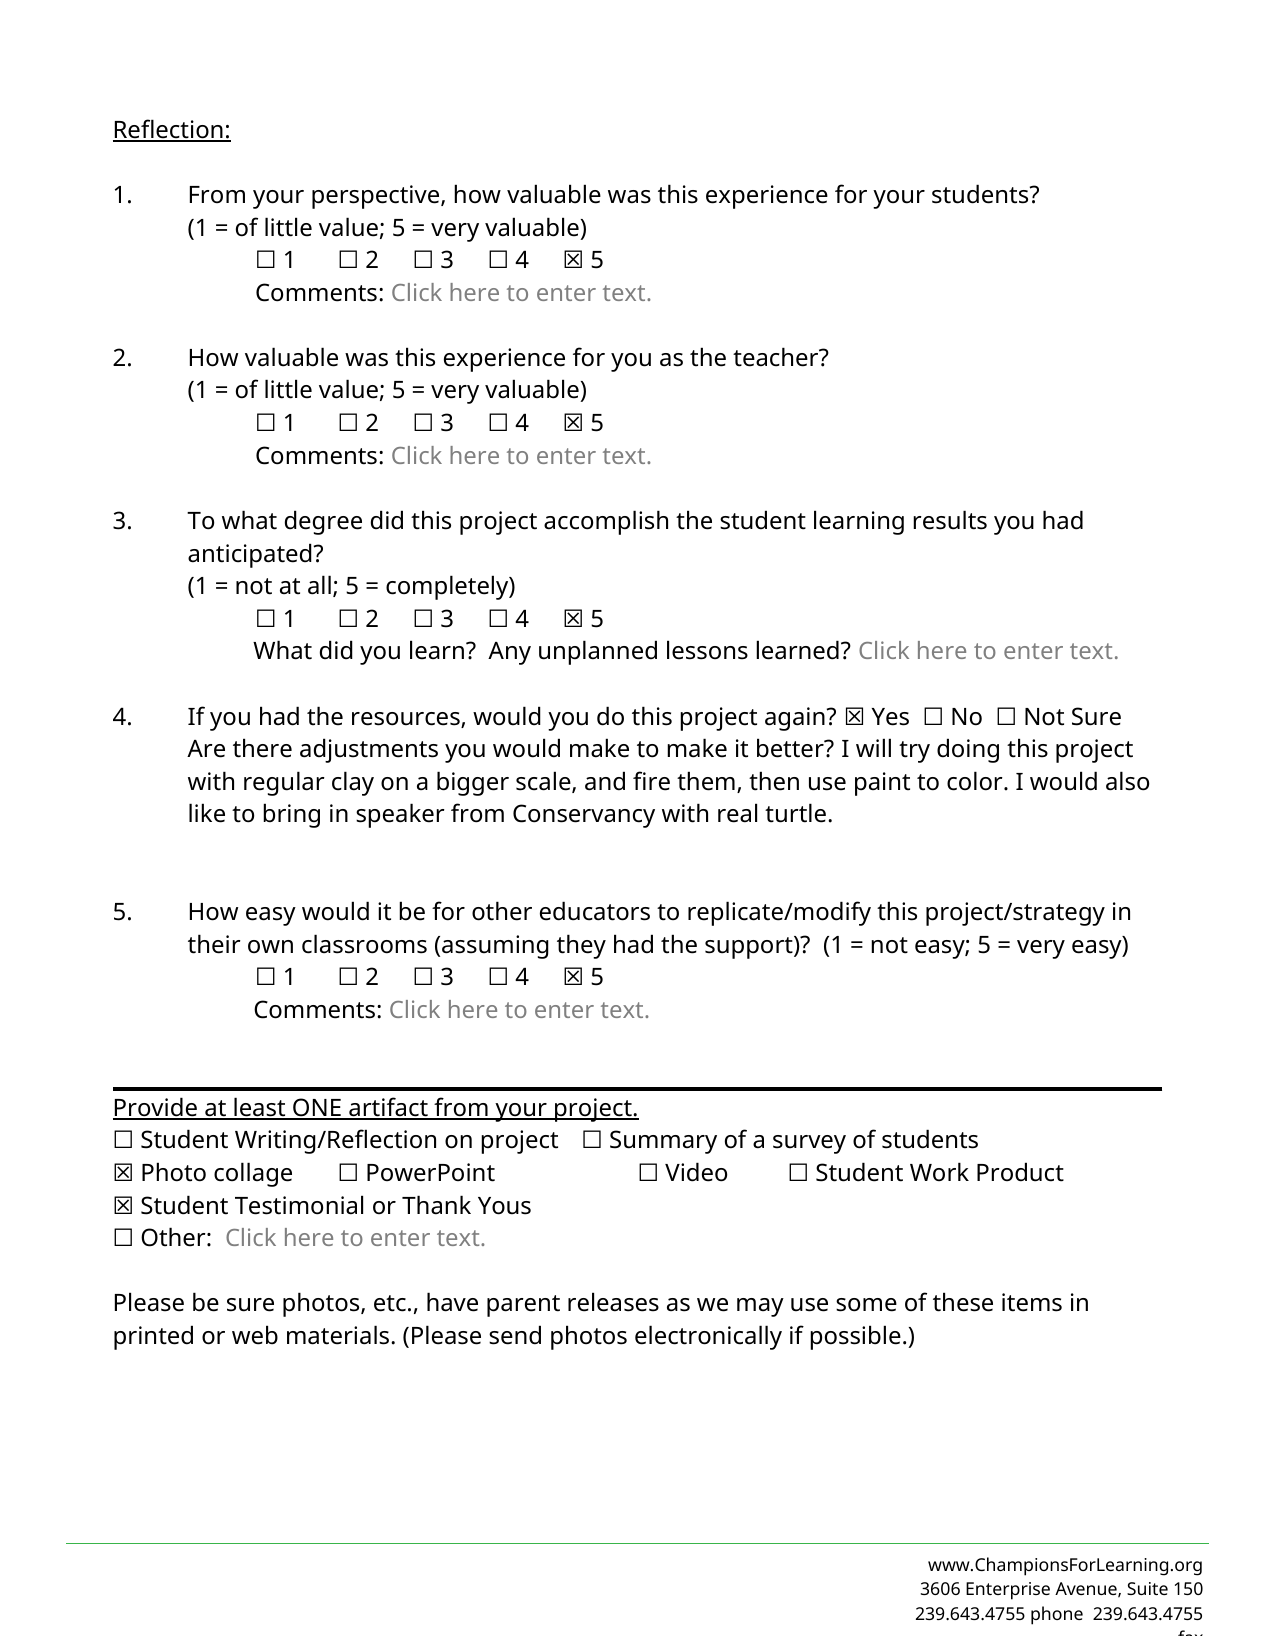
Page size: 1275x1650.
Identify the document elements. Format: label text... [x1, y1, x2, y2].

text 2. How valuable was this experience for you as the teacher? [112, 341, 1162, 373]
text Student Testimonial or Thank Yous [112, 1188, 1162, 1221]
text What did you learn? Any unplanned lessons learned? [112, 634, 1162, 667]
text Comments: [187, 276, 1162, 308]
text Are there adjustments you would make to make it better? [187, 732, 1162, 830]
text Comments: [187, 438, 1162, 471]
text Please be sure photos, etc., have parent releases as we may use some of these items in printed or web materials. (Please send photos electronically if possible.) [112, 1286, 1162, 1351]
text (1 = not at all; 5 = completely) [187, 569, 1162, 602]
text 1. From your perspective, how valuable was this experience for your students? [112, 178, 1162, 210]
text Comments: [112, 993, 1162, 1025]
text Photo collage PowerPoint Video Student Work Product [112, 1156, 1162, 1188]
text 1 2 3 4 5 [187, 243, 1162, 276]
text Student Writing/Reflection on project Summary of a survey of students [112, 1123, 1162, 1156]
text 3. To what degree did this project accomplish the student learning results you had anticipated? [112, 504, 1162, 569]
text (1 = of little value; 5 = very valuable) [187, 210, 1162, 243]
text (1 = of little value; 5 = very valuable) [187, 373, 1162, 406]
text Reflection: [112, 112, 1162, 145]
text 1 2 3 4 5 [187, 602, 1162, 634]
text 4. If you had the resources, would you do this project again? Yes No Not Sure [112, 699, 1162, 732]
text 1 2 3 4 5 [187, 406, 1162, 438]
text 1 2 3 4 5 [187, 960, 1162, 993]
text 5. How easy would it be for other educators to replicate/modify this project/strategy in their own classrooms (assuming they had the support)? (1 = not easy; 5 = very easy) [112, 895, 1162, 960]
text Other: [112, 1221, 1162, 1254]
text Provide at least ONE artifact from your project. [112, 1091, 1162, 1123]
